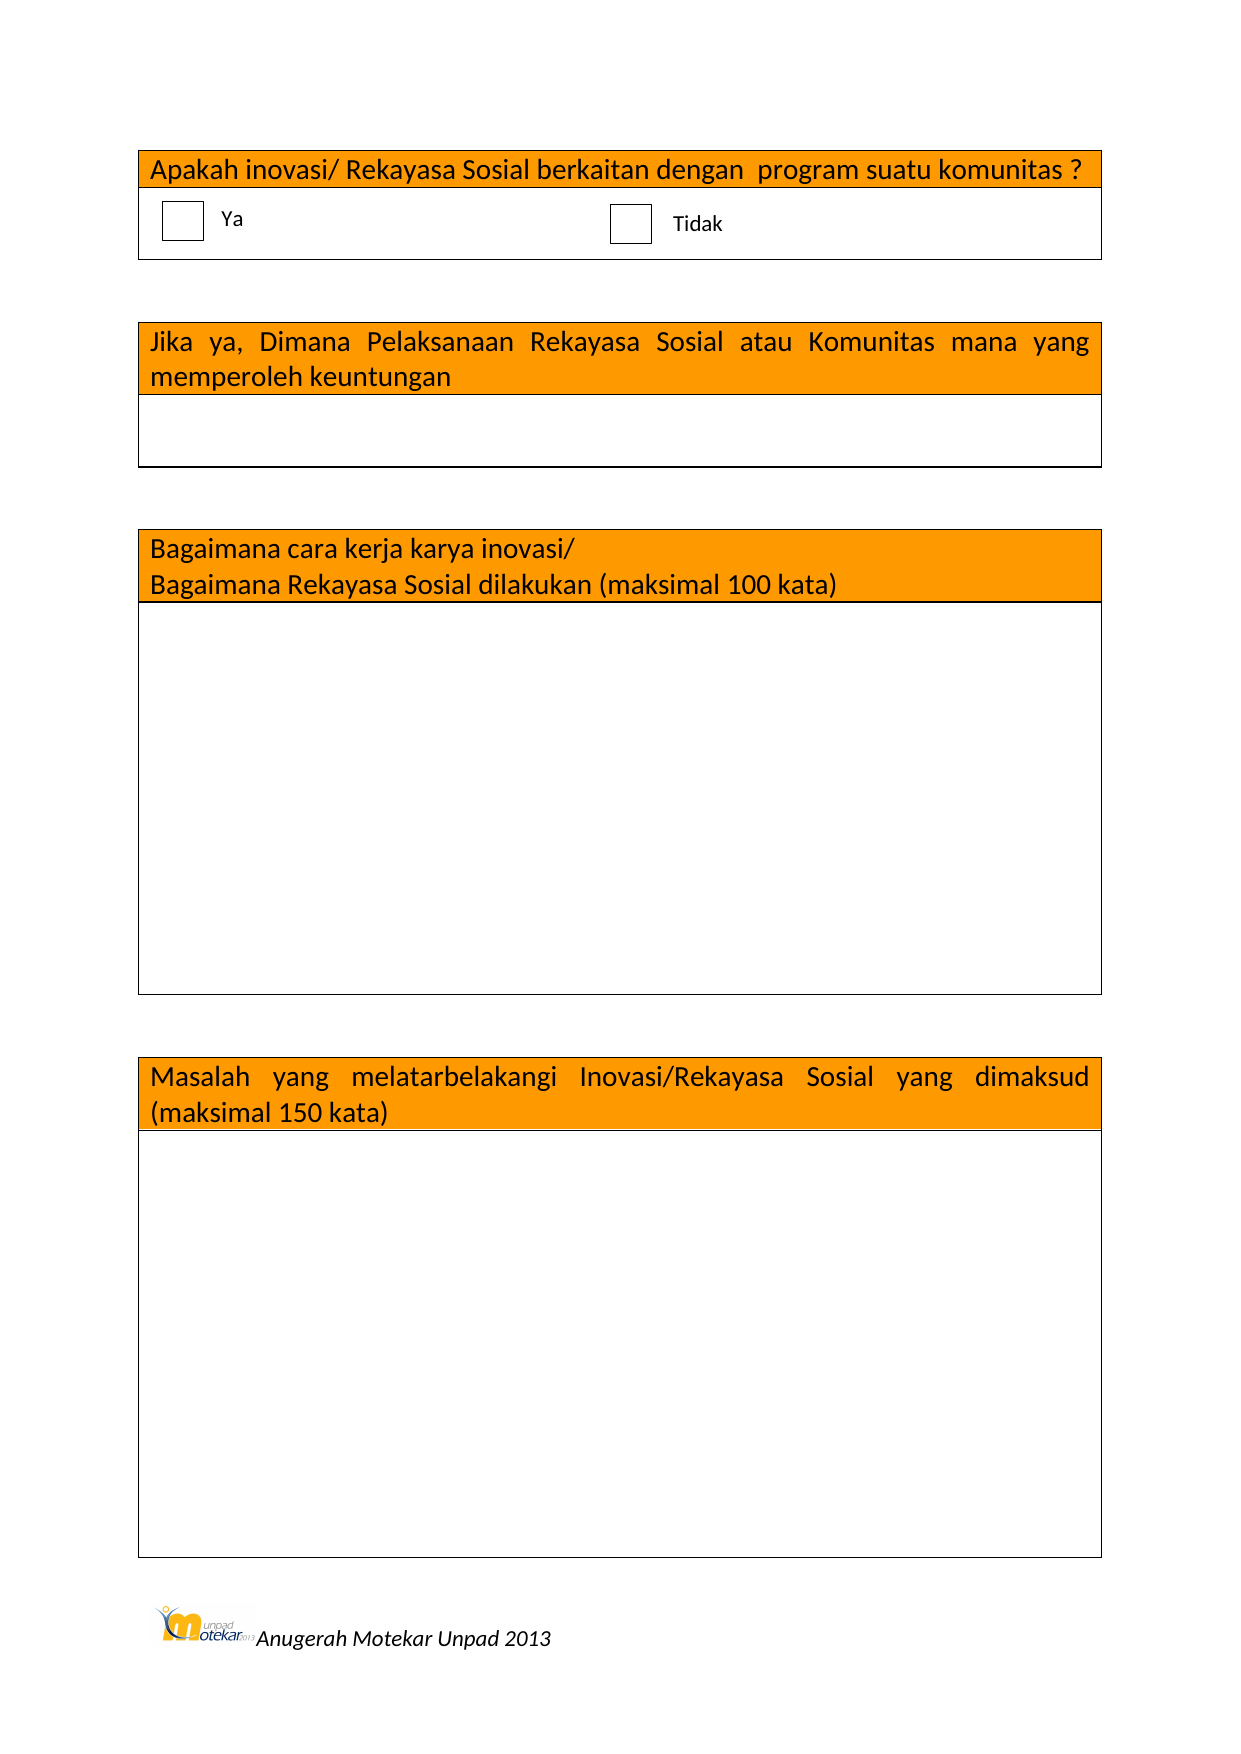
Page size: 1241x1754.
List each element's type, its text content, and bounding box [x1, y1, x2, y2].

table_header Masalah yang melatarbelakangi Inovasi/Rekayasa Sosial yang dimaksud (maksimal 150 kata) [139, 1058, 1101, 1129]
table_header Bagaimana cara kerja karya inovasi/ Bagaimana Rekayasa Sosial dilakukan (maksimal 100 kata) [139, 530, 1101, 601]
table_cell [139, 1131, 1101, 1557]
table_cell [139, 603, 1101, 994]
table_header Jika ya, Dimana Pelaksanaan Rekayasa Sosial atau Komunitas mana yang memperoleh keuntungan [139, 323, 1101, 394]
picture [150, 1603, 257, 1647]
table_header Apakah inovasi/ Rekayasa Sosial berkaitan dengan program suatu komunitas ? [139, 151, 1101, 187]
table_cell [139, 188, 1101, 259]
table_cell [139, 395, 1101, 466]
